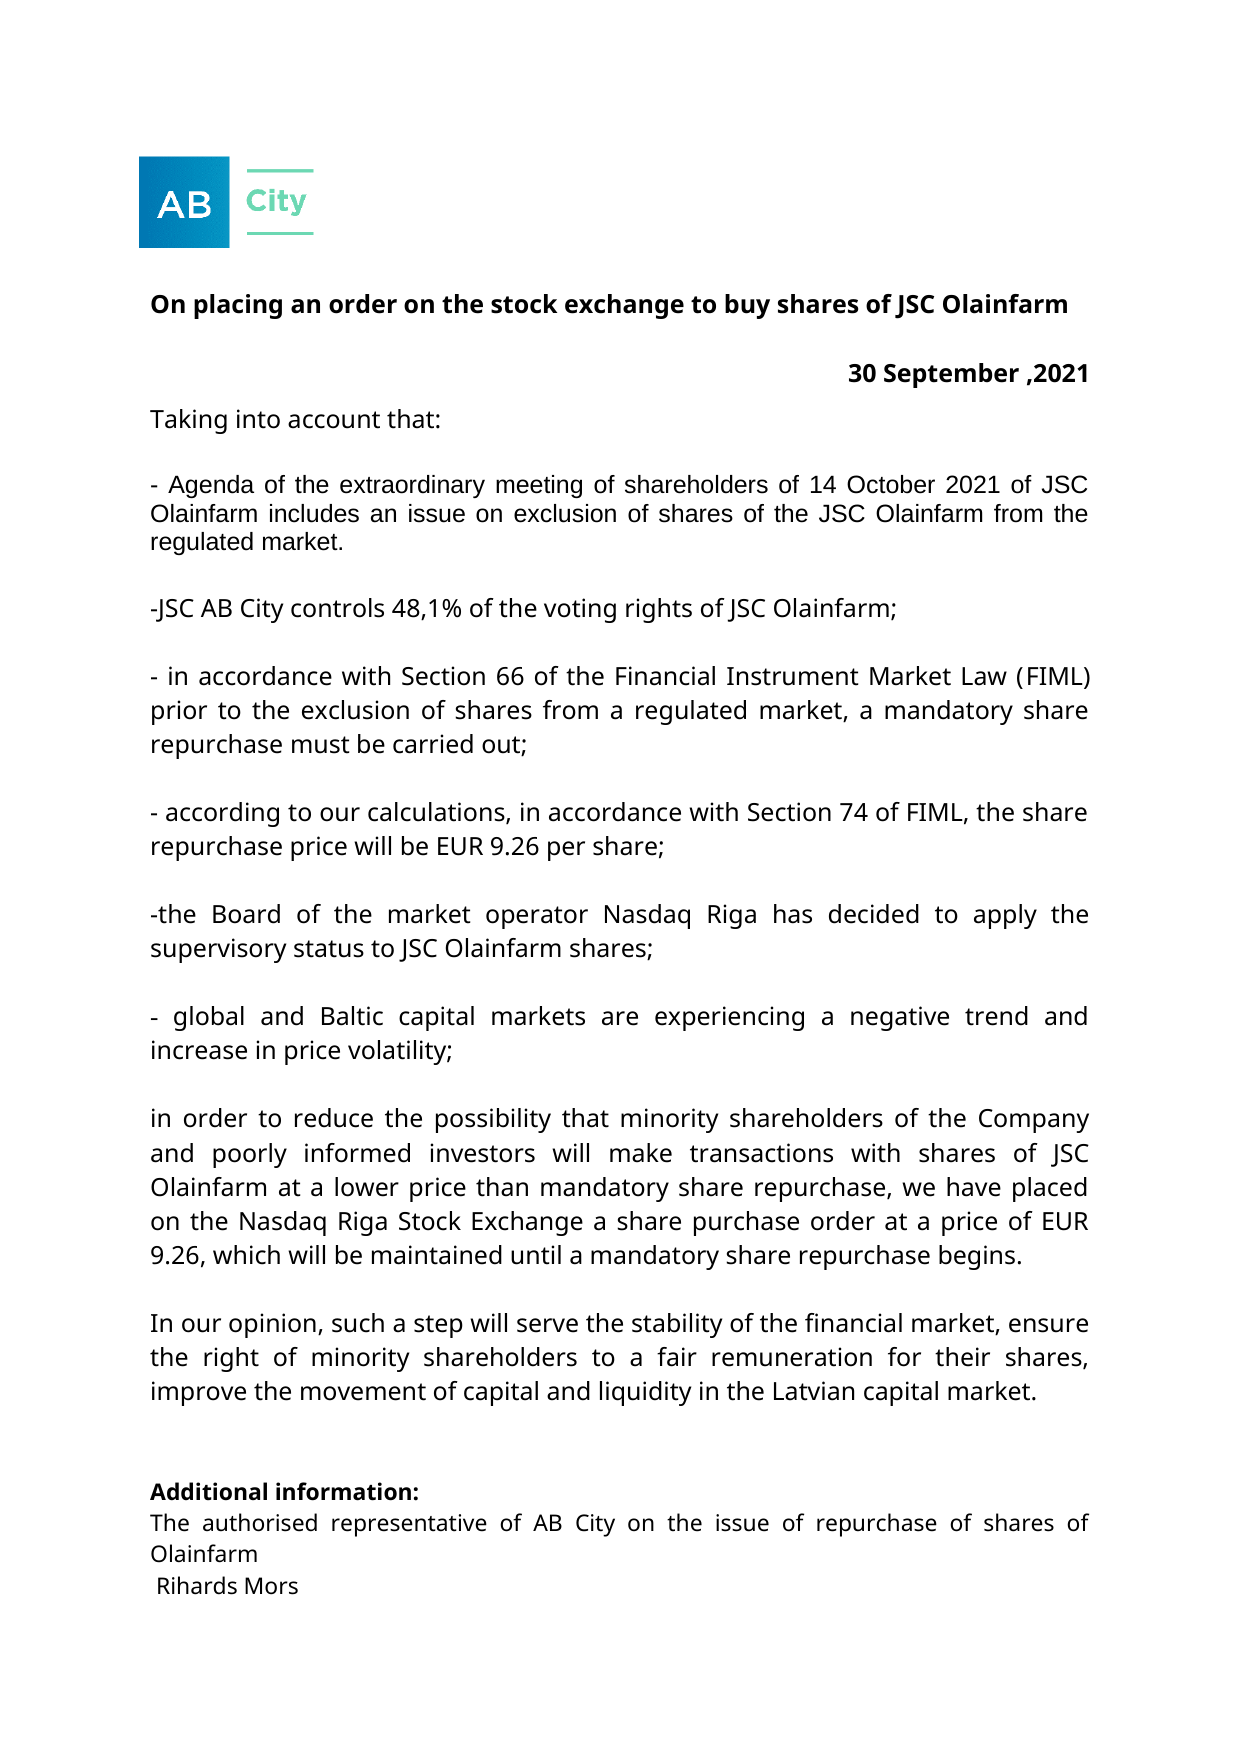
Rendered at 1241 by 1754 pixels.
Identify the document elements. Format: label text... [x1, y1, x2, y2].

text - in accordance with Section 66 of the Financial Instrument Market Law (FIML) prior to the exclusion of shares from a regulated market, a mandatory share repurchase must be carried out; [150, 658, 1090, 761]
text - according to our calculations, in accordance with Section 74 of FIML, the share repurchase price will be EUR 9.26 per share; [150, 794, 1090, 863]
text On placing an order on the stock exchange to buy shares of JSC Olainfarm [150, 287, 1096, 321]
text in order to reduce the possibility that minority shareholders of the Company and poorly informed investors will make transactions with shares of JSC Olainfarm at a lower price than mandatory share repurchase, we have placed on the Nasdaq Riga Stock Exchange a share purchase order at a price of EUR 9.26, which will be maintained until a mandatory share repurchase begins. [150, 1101, 1090, 1271]
text - Agenda of the extraordinary meeting of shareholders of 14 October 2021 of JSC Olainfarm includes an issue on exclusion of shares of the JSC Olainfarm from the regulated market. [150, 470, 1090, 556]
text 30 September ,2021 [150, 355, 1090, 389]
text Additional information: [150, 1476, 1090, 1507]
text -the Board of the market operator Nasdaq Riga has decided to apply the supervisory status to JSC Olainfarm shares; [150, 897, 1090, 965]
text Taking into account that: [150, 402, 1090, 436]
text -JSC AB City controls 48,1% of the voting rights of JSC Olainfarm; [150, 590, 1090, 624]
picture [135, 150, 321, 253]
text - global and Baltic capital markets are experiencing a negative trend and increase in price volatility; [150, 999, 1090, 1067]
text In our opinion, such a step will serve the stability of the financial market, ensure the right of minority shareholders to a fair remuneration for their shares, improve the movement of capital and liquidity in the Latvian capital market. [150, 1306, 1090, 1408]
text Rihards Mors [150, 1569, 1090, 1601]
text The authorised representative of AB City on the issue of repurchase of shares of Olainfarm [150, 1507, 1090, 1569]
